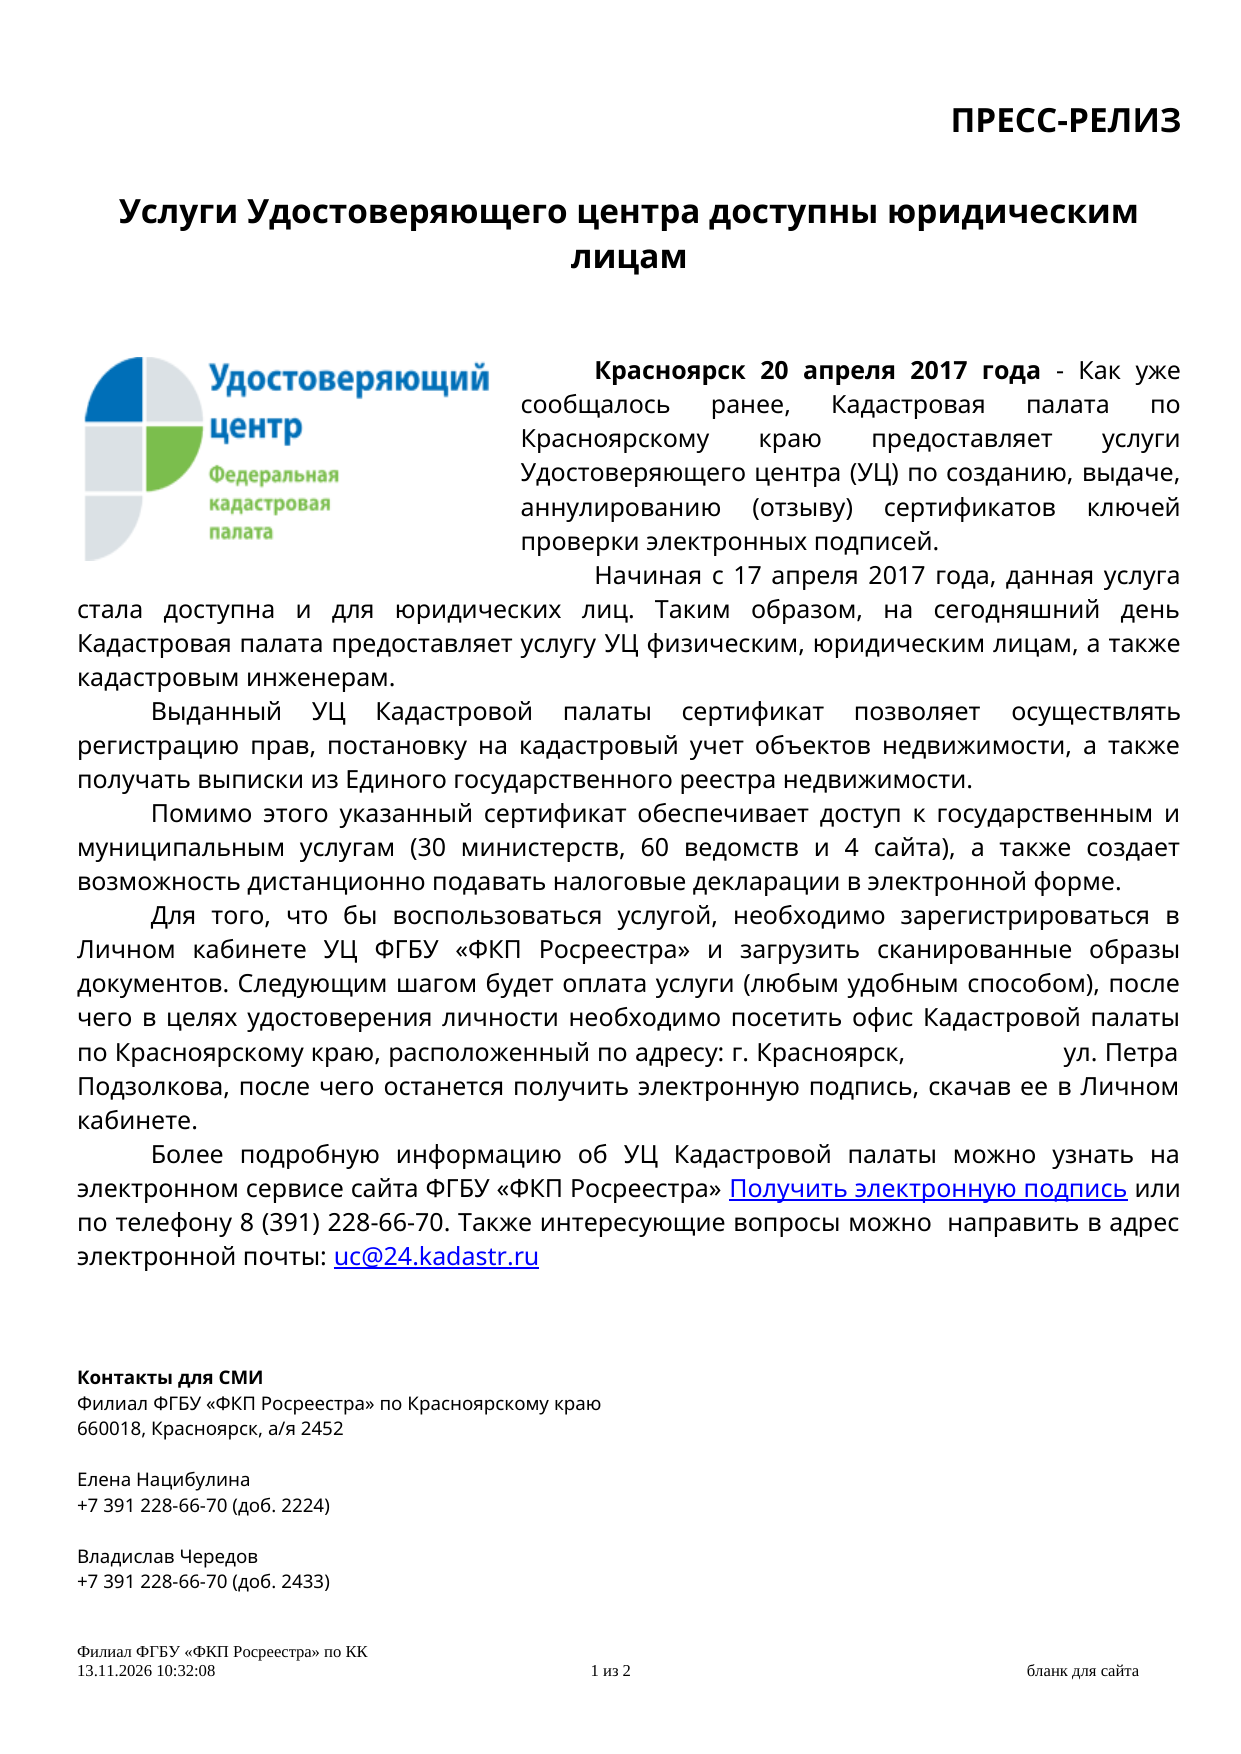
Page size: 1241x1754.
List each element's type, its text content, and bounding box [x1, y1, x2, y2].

text 660018, Красноярск, а/я 2452 [77, 1416, 1196, 1441]
text Более подробную информацию об УЦ Кадастровой палаты можно узнать на электронном сервисе сайта ФГБУ «ФКП Росреестра» Получить электронную подпись или по телефону 8 (391) 228-66-70. Также интересующие вопросы можно направить в адрес электронной почты: uc@24.kadastr.ru [77, 1136, 1181, 1273]
text ПРЕСС-РЕЛИЗ [77, 97, 1181, 142]
text Выданный УЦ Кадастровой палаты сертификат позволяет осуществлять регистрацию прав, постановку на кадастровый учет объектов недвижимости, а также получать выписки из Единого государственного реестра недвижимости. [77, 693, 1181, 796]
text Филиал ФГБУ «ФКП Росреестра» по Красноярскому краю [77, 1390, 1196, 1416]
picture [79, 357, 502, 561]
text Контакты для СМИ [77, 1364, 1181, 1390]
text Владислав Чередов [77, 1543, 1196, 1569]
text Для того, что бы воспользоваться услугой, необходимо зарегистрироваться в Личном кабинете УЦ ФГБУ «ФКП Росреестра» и загрузить сканированные образы документов. Следующим шагом будет оплата услуги (любым удобным способом), после чего в целях удостоверения личности необходимо посетить офис Кадастровой палаты по Красноярскому краю, расположенный по адресу: г. Красноярск, ул. Петра Подзолкова, после чего останется получить электронную подпись, скачав ее в Личном кабинете. [77, 898, 1181, 1136]
text +7 391 228-66-70 (доб. 2224) [77, 1492, 1196, 1518]
text Начиная с 17 апреля 2017 года, данная услуга стала доступна и для юридических лиц. Таким образом, на сегодняшний день Кадастровая палата предоставляет услугу УЦ физическим, юридическим лицам, а также кадастровым инженерам. [77, 557, 1181, 693]
text Услуги Удостоверяющего центра доступны юридическим лицам [77, 187, 1181, 278]
text Помимо этого указанный сертификат обеспечивает доступ к государственным и муниципальным услугам (30 министерств, 60 ведомств и 4 сайта), а также создает возможность дистанционно подавать налоговые декларации в электронной форме. [77, 796, 1181, 898]
text +7 391 228-66-70 (доб. 2433) [77, 1569, 1196, 1594]
text Елена Нацибулина [77, 1467, 1196, 1492]
